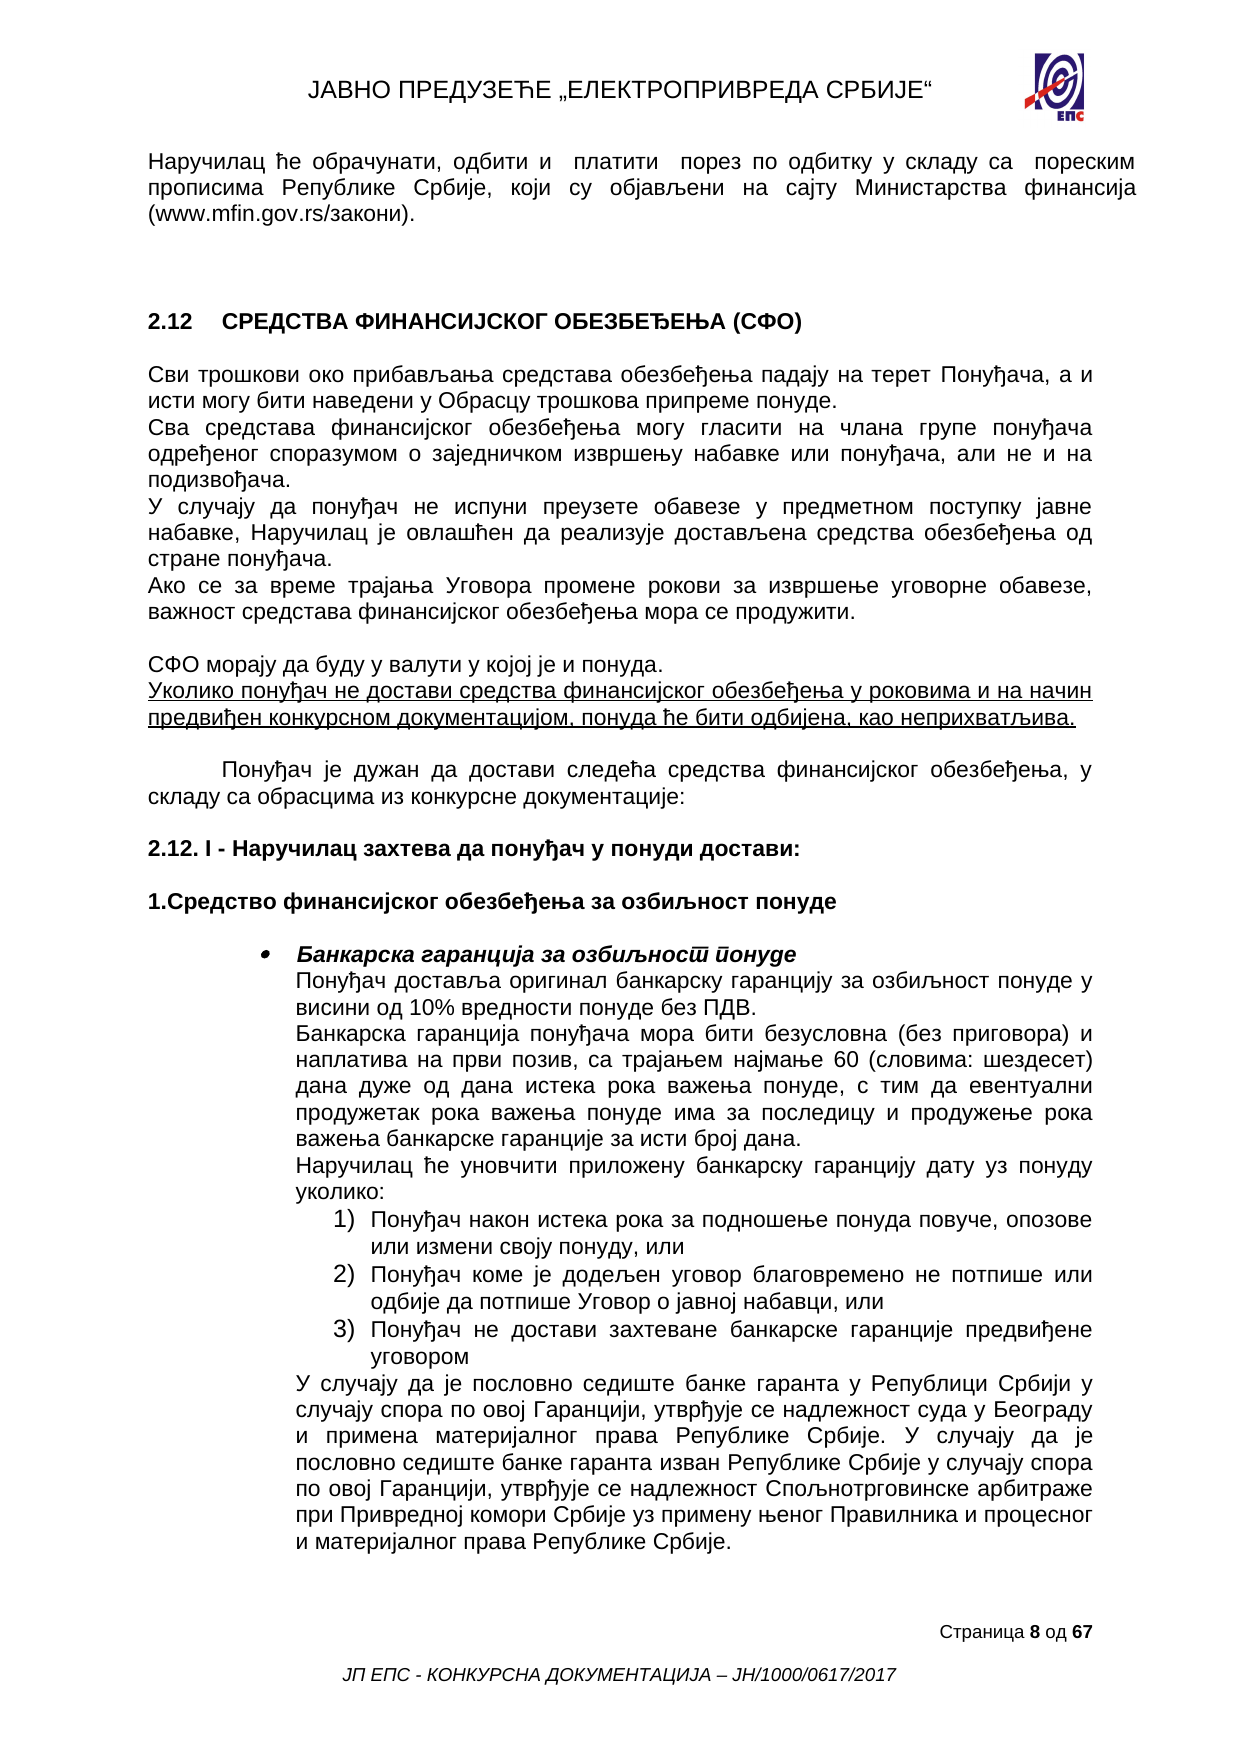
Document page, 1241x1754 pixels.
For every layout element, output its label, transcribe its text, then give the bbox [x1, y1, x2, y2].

text Ако се за време трајања Уговора промене рокови за извршење уговорне обавезе, важност средстава финансијског обезбеђења мора се продужити. [148, 572, 1093, 624]
text Сва средстава финансијског обезбеђења могу гласити на члана групе понуђача одређеног споразумом о заједничком извршењу набавке или понуђача, али не и на подизвођача. [148, 414, 1093, 493]
subtitle 2.12. I - Наручилац захтева да понуђач у понуди достави: [148, 835, 1092, 862]
text Сви трошкови око прибављања средстава обезбеђења падају на терет Понуђача, а и исти могу бити наведени у Обрасцу трошкова припреме понуде. [148, 361, 1093, 414]
text Уколико понуђач не достави средства финансијског обезбеђења у роковима и на начин предвиђен конкурсном документацијом, понуда ће бити одбијена, као неприхватљива. [148, 677, 1092, 700]
picture [1017, 49, 1092, 128]
subtitle 2.12 СРЕДСТВА ФИНАНСИЈСКОГ ОБЕЗБЕЂЕЊА (СФО) [148, 308, 1092, 334]
text Наручилац ће уновчити приложену банкарску гаранцију дату уз понуду уколико: [295, 1152, 1093, 1204]
text У случају да је пословно седиште банке гаранта у Републици Србији у случају спора по овој Гаранцији, утврђује се надлежност суда у Београду и примена материјалног права Републике Србије. У случају да је пословно седиште банке гаранта изван Републике Србије у случају спора по овој Гаранцији, утврђује се надлежност Спољнотрговинске арбитраже при Привредној комори Србије уз примену њеног Правилника и процесног и материјалног права Републике Србије. [295, 1369, 1093, 1554]
text СФО морају да буду у валути у којој је и понуда. [148, 651, 1093, 677]
list Понуђач не достави захтеване банкарске гаранције предвиђене уговором [333, 1314, 1093, 1369]
text У случају да понуђач не испуни преузете обавезе у предметном поступку јавне набавке, Наручилац је овлашћен да реализује достављена средства обезбеђења од стране понуђача. [148, 493, 1093, 572]
text 1.Средство финансијског обезбеђења за озбиљност понуде [148, 888, 1092, 914]
list Банкарска гаранција за озбиљност понуде [259, 941, 1093, 967]
list Понуђач након истека рока за подношење понуда повуче, опозове или измени своју понуду, или [333, 1204, 1093, 1259]
text Понуђач доставља оригинал банкарску гаранцију за озбиљност понуде у висини од 10% вредности понудe без ПДВ. [295, 967, 1093, 1020]
text Понуђач је дужан да достави следећа средства финансијског обезбеђења, у складу са обрасцима из конкурсне документације: [148, 756, 1092, 809]
text Уколико понуђач не достави средства финансијског обезбеђења у роковима и на начин предвиђен конкурсном документацијом, понуда ће бити одбијена, као неприхватљива. [148, 701, 1092, 730]
text Наручилац ће обрачунати, одбити и платити порез по одбитку у складу са пореским прописима Републике Србије, који су објављени на сајту Министарства финансија (www.mfin.gov.rs/закони). [148, 148, 1137, 227]
list Понуђач коме је додељен уговор благовремено не потпише или одбије да потпише Уговор о јавној набавци, или [333, 1259, 1093, 1314]
text Банкарскa гаранцијa понуђачa мора бити безусловна (без приговора) и наплатива на први позив, са трајањем најмање 60 (словима: шездесет) дана дуже од дана истека рока важења понуде, с тим да евентуални продужетак рока важења понуде има за последицу и продужење рока важења банкарске гаранције за исти број дана. [295, 1020, 1093, 1152]
